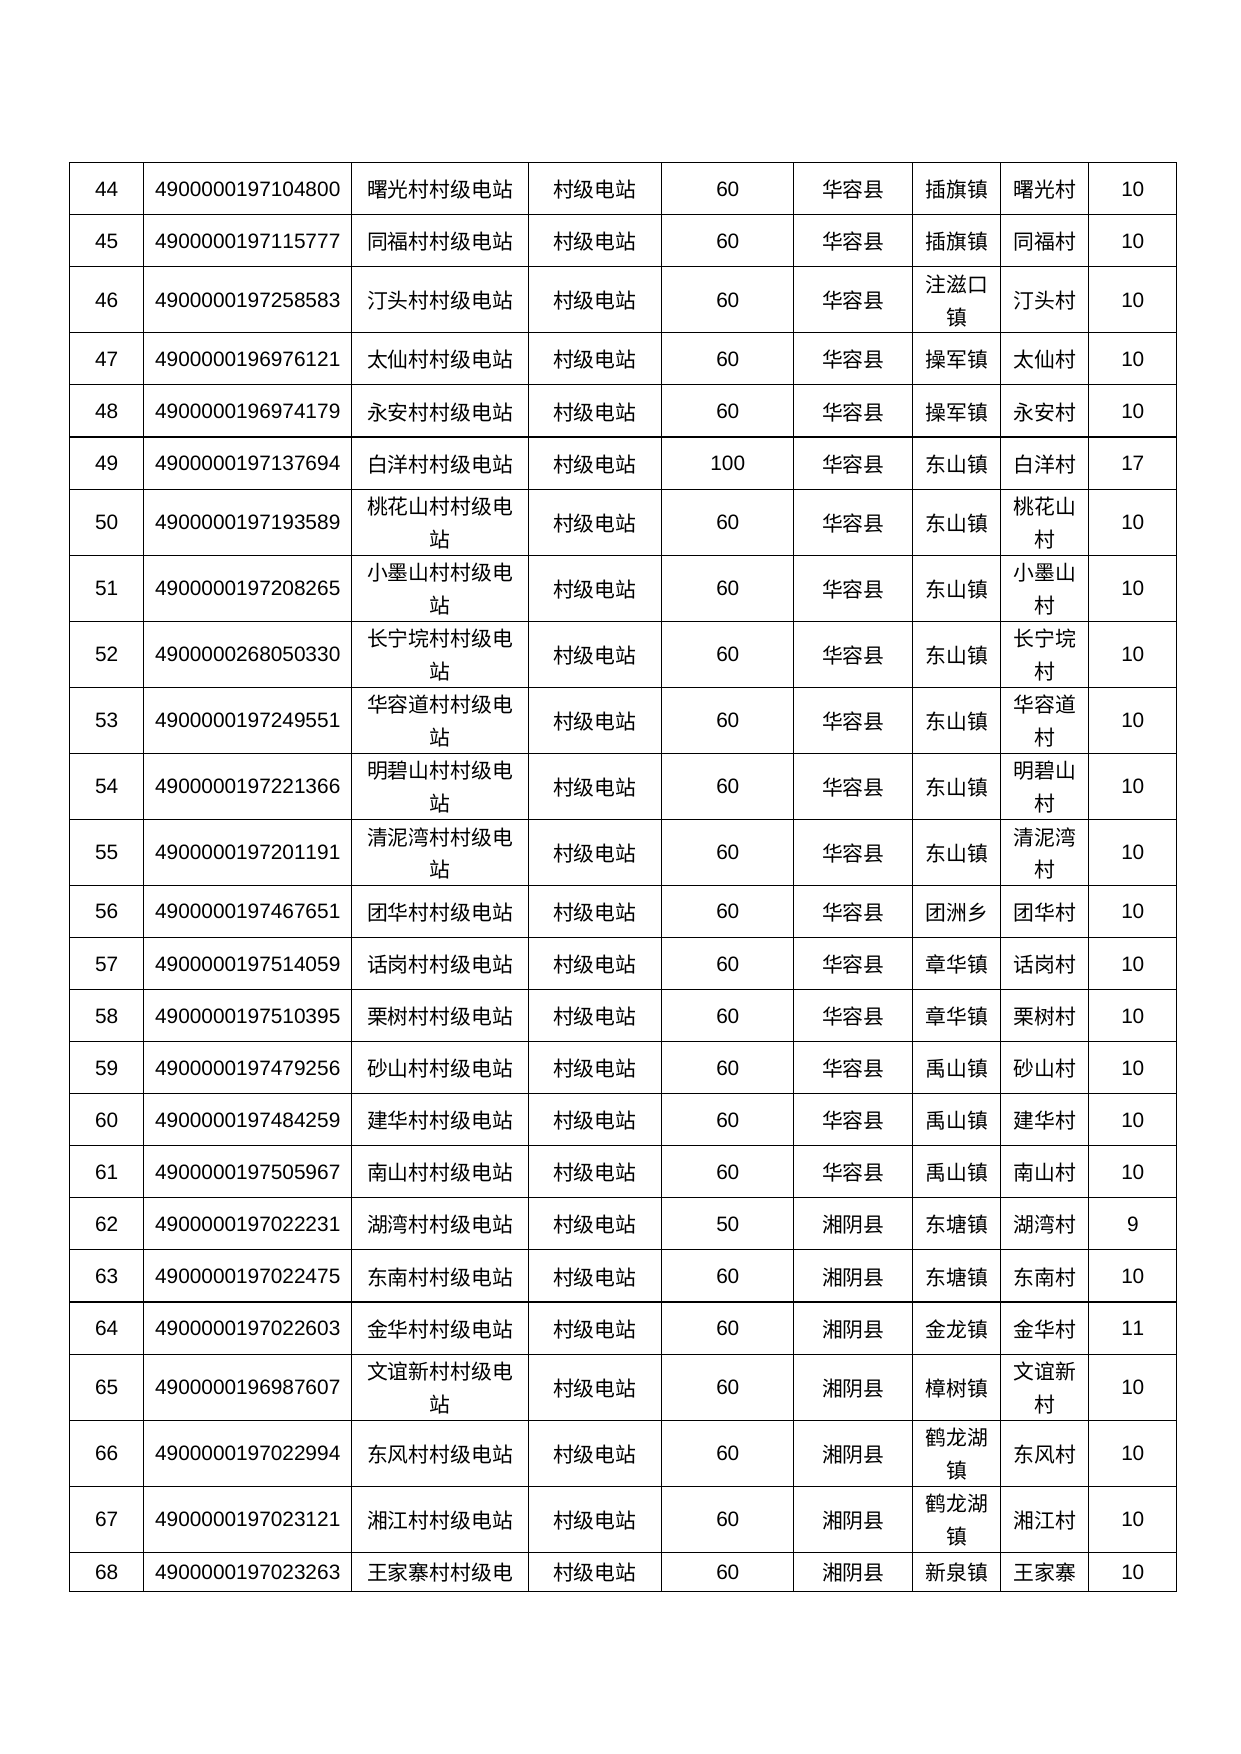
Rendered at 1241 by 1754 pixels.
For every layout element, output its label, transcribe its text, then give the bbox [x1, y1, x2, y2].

table_cell 60 [662, 556, 793, 621]
table_cell 团华村村级电站 [352, 886, 528, 937]
table_cell 汀头村村级电站 [352, 267, 528, 332]
table_cell 村级电站 [529, 333, 661, 384]
table_cell 禹山镇 [913, 1042, 1000, 1093]
table_cell 60 [662, 820, 793, 885]
table_cell 插旗镇 [913, 163, 1000, 214]
table_cell 村级电站 [529, 820, 661, 885]
table_cell 村级电站 [529, 938, 661, 989]
table_cell 东山镇 [913, 820, 1000, 885]
table_cell 湘阴县 [794, 1553, 912, 1591]
table_cell 4900000197022231 [144, 1198, 351, 1249]
table_cell 10 [1089, 556, 1176, 621]
table_cell 45 [70, 215, 143, 266]
table_cell 王家寨村村级电站 [352, 1553, 528, 1591]
table_cell 4900000197022994 [144, 1421, 351, 1486]
table_cell 湖湾村 [1001, 1198, 1088, 1249]
table_cell 话岗村 [1001, 938, 1088, 989]
table_cell 61 [70, 1146, 143, 1197]
table_cell 100 [662, 438, 793, 488]
table_cell 46 [70, 267, 143, 332]
table_cell 华容县 [794, 163, 912, 214]
table_cell 65 [70, 1355, 143, 1419]
table_cell 村级电站 [529, 1094, 661, 1145]
table_cell 村级电站 [529, 163, 661, 214]
table_cell 东南村村级电站 [352, 1250, 528, 1301]
table_cell 东塘镇 [913, 1250, 1000, 1301]
table_cell 东山镇 [913, 556, 1000, 621]
table_cell 10 [1089, 1355, 1176, 1419]
table_cell 60 [662, 1487, 793, 1552]
table_cell 曙光村村级电站 [352, 163, 528, 214]
table_cell 建华村 [1001, 1094, 1088, 1145]
table_cell 村级电站 [529, 1146, 661, 1197]
table_cell 10 [1089, 163, 1176, 214]
table_cell 湖湾村村级电站 [352, 1198, 528, 1249]
table_cell 团华村 [1001, 886, 1088, 937]
table_cell 东山镇 [913, 688, 1000, 753]
table_cell 10 [1089, 688, 1176, 753]
table_cell 10 [1089, 385, 1176, 436]
table_cell 华容县 [794, 333, 912, 384]
table_cell 砂山村村级电站 [352, 1042, 528, 1093]
table_cell 60 [662, 1355, 793, 1419]
table_cell 4900000197023263 [144, 1553, 351, 1591]
table_cell 禹山镇 [913, 1146, 1000, 1197]
table_cell 48 [70, 385, 143, 436]
table_cell 60 [662, 1553, 793, 1591]
table_cell 10 [1089, 490, 1176, 554]
table_cell 团洲乡 [913, 886, 1000, 937]
table_cell 4900000197258583 [144, 267, 351, 332]
table_cell 南山村 [1001, 1146, 1088, 1197]
table_cell 60 [662, 267, 793, 332]
table_cell 桃花山村 [1001, 490, 1088, 554]
table_cell 村级电站 [529, 438, 661, 488]
table_cell 10 [1089, 886, 1176, 937]
table_cell 禹山镇 [913, 1094, 1000, 1145]
table_cell 4900000197505967 [144, 1146, 351, 1197]
table_cell 44 [70, 163, 143, 214]
table_cell 同福村村级电站 [352, 215, 528, 266]
table_cell 11 [1089, 1303, 1176, 1353]
table_cell 华容县 [794, 688, 912, 753]
table_cell 4900000197104800 [144, 163, 351, 214]
table_cell 湘阴县 [794, 1421, 912, 1486]
table_cell 村级电站 [529, 990, 661, 1041]
table_cell 4900000197208265 [144, 556, 351, 621]
table_cell 4900000197221366 [144, 754, 351, 819]
table_cell 建华村村级电站 [352, 1094, 528, 1145]
table_cell 60 [662, 938, 793, 989]
table_cell 10 [1089, 333, 1176, 384]
table_cell 10 [1089, 820, 1176, 885]
table_cell 村级电站 [529, 215, 661, 266]
table_cell 明碧山村 [1001, 754, 1088, 819]
table_cell 4900000197484259 [144, 1094, 351, 1145]
table_cell 9 [1089, 1198, 1176, 1249]
table_cell 华容县 [794, 1094, 912, 1145]
table_cell 60 [662, 886, 793, 937]
table_cell 村级电站 [529, 1553, 661, 1591]
table_cell 章华镇 [913, 938, 1000, 989]
table_cell 10 [1089, 1042, 1176, 1093]
table_cell 54 [70, 754, 143, 819]
table_cell 4900000197137694 [144, 438, 351, 488]
table_cell 村级电站 [529, 490, 661, 554]
table_cell 60 [662, 1303, 793, 1353]
table_cell 明碧山村村级电站 [352, 754, 528, 819]
table_cell 49 [70, 438, 143, 488]
table_cell 60 [662, 333, 793, 384]
table_cell 村级电站 [529, 1198, 661, 1249]
table_cell 华容县 [794, 820, 912, 885]
table_cell 东风村 [1001, 1421, 1088, 1486]
table_cell 60 [662, 385, 793, 436]
table_cell 太仙村 [1001, 333, 1088, 384]
table_cell 华容县 [794, 385, 912, 436]
table_cell 村级电站 [529, 688, 661, 753]
table_cell 湘阴县 [794, 1355, 912, 1419]
table_cell 50 [70, 490, 143, 554]
table_cell 村级电站 [529, 1421, 661, 1486]
table_cell 58 [70, 990, 143, 1041]
table_cell 清泥湾村村级电站 [352, 820, 528, 885]
table_cell 华容县 [794, 886, 912, 937]
table_cell 樟树镇 [913, 1355, 1000, 1419]
table_cell 17 [1089, 438, 1176, 488]
table_cell 文谊新村村级电站 [352, 1355, 528, 1419]
table_cell 60 [662, 1421, 793, 1486]
table_cell 60 [662, 754, 793, 819]
table_cell 太仙村村级电站 [352, 333, 528, 384]
table_cell 华容县 [794, 1042, 912, 1093]
table_cell 汀头村 [1001, 267, 1088, 332]
table_cell 10 [1089, 622, 1176, 687]
table_cell 湘阴县 [794, 1198, 912, 1249]
table_cell 曙光村 [1001, 163, 1088, 214]
table_cell 67 [70, 1487, 143, 1552]
table_cell 桃花山村村级电站 [352, 490, 528, 554]
table_cell 插旗镇 [913, 215, 1000, 266]
table_cell 华容县 [794, 622, 912, 687]
table_cell 60 [662, 1094, 793, 1145]
table_cell 4900000196976121 [144, 333, 351, 384]
table_cell 62 [70, 1198, 143, 1249]
table_cell 4900000197510395 [144, 990, 351, 1041]
table_cell 东山镇 [913, 438, 1000, 488]
table_cell 63 [70, 1250, 143, 1301]
table_cell 60 [662, 688, 793, 753]
table_cell 10 [1089, 267, 1176, 332]
table_cell 东塘镇 [913, 1198, 1000, 1249]
table_cell 52 [70, 622, 143, 687]
table_cell 华容县 [794, 490, 912, 554]
table_cell 60 [662, 215, 793, 266]
table_cell 金华村 [1001, 1303, 1088, 1353]
table_cell 东风村村级电站 [352, 1421, 528, 1486]
table_cell 村级电站 [529, 1355, 661, 1419]
table_cell 4900000197022475 [144, 1250, 351, 1301]
table_cell 村级电站 [529, 1042, 661, 1093]
table_cell 东山镇 [913, 754, 1000, 819]
table_cell 小墨山村村级电站 [352, 556, 528, 621]
table_cell 栗树村村级电站 [352, 990, 528, 1041]
table_cell 华容道村村级电站 [352, 688, 528, 753]
table_cell 华容县 [794, 754, 912, 819]
table_cell 清泥湾村 [1001, 820, 1088, 885]
table_cell 操军镇 [913, 333, 1000, 384]
table_cell 村级电站 [529, 556, 661, 621]
table_cell 4900000196987607 [144, 1355, 351, 1419]
table_cell 金华村村级电站 [352, 1303, 528, 1353]
table_cell 村级电站 [529, 1487, 661, 1552]
table_cell 同福村 [1001, 215, 1088, 266]
table_cell 60 [662, 1146, 793, 1197]
table_cell 湘江村村级电站 [352, 1487, 528, 1552]
table_cell 4900000268050330 [144, 622, 351, 687]
table_cell 长宁垸村村级电站 [352, 622, 528, 687]
table_cell 4900000197023121 [144, 1487, 351, 1552]
table_cell 村级电站 [529, 886, 661, 937]
table_cell 村级电站 [529, 622, 661, 687]
table_cell 金龙镇 [913, 1303, 1000, 1353]
table_cell 华容县 [794, 1146, 912, 1197]
table_cell 村级电站 [529, 385, 661, 436]
table_cell 东南村 [1001, 1250, 1088, 1301]
table_cell 10 [1089, 938, 1176, 989]
table_cell 东山镇 [913, 490, 1000, 554]
table_cell 湘江村 [1001, 1487, 1088, 1552]
table_cell 4900000197479256 [144, 1042, 351, 1093]
table_cell 长宁垸村 [1001, 622, 1088, 687]
table_cell 文谊新村 [1001, 1355, 1088, 1419]
table_cell 60 [662, 490, 793, 554]
table_cell 4900000197514059 [144, 938, 351, 989]
table_cell 村级电站 [529, 267, 661, 332]
table_cell 60 [662, 1250, 793, 1301]
table_cell 60 [662, 1042, 793, 1093]
table_cell 王家寨村 [1001, 1553, 1088, 1591]
table_cell 华容县 [794, 267, 912, 332]
table_cell 华容道村 [1001, 688, 1088, 753]
table_cell 南山村村级电站 [352, 1146, 528, 1197]
table_cell 56 [70, 886, 143, 937]
table_cell 55 [70, 820, 143, 885]
table_cell 60 [70, 1094, 143, 1145]
table_cell 4900000197022603 [144, 1303, 351, 1353]
table_cell 68 [70, 1553, 143, 1591]
table_cell 操军镇 [913, 385, 1000, 436]
table_cell 4900000197249551 [144, 688, 351, 753]
table_cell 砂山村 [1001, 1042, 1088, 1093]
table_cell 10 [1089, 1250, 1176, 1301]
table_cell 华容县 [794, 215, 912, 266]
table_cell 鹤龙湖镇 [913, 1421, 1000, 1486]
table_cell 10 [1089, 215, 1176, 266]
table_cell 57 [70, 938, 143, 989]
table_cell 湘阴县 [794, 1487, 912, 1552]
table_cell 59 [70, 1042, 143, 1093]
table_cell 10 [1089, 1553, 1176, 1591]
table_cell 华容县 [794, 438, 912, 488]
table_cell 4900000197115777 [144, 215, 351, 266]
table_cell 小墨山村 [1001, 556, 1088, 621]
table_cell 村级电站 [529, 1250, 661, 1301]
table_cell 10 [1089, 1421, 1176, 1486]
table_cell 湘阴县 [794, 1250, 912, 1301]
table_cell 47 [70, 333, 143, 384]
table_cell 华容县 [794, 556, 912, 621]
table_cell 4900000196974179 [144, 385, 351, 436]
table_cell 10 [1089, 1487, 1176, 1552]
table_cell 村级电站 [529, 754, 661, 819]
table_cell 60 [662, 622, 793, 687]
table_cell 4900000197467651 [144, 886, 351, 937]
table_cell 64 [70, 1303, 143, 1353]
table_cell 东山镇 [913, 622, 1000, 687]
table_cell 66 [70, 1421, 143, 1486]
table_cell 村级电站 [529, 1303, 661, 1353]
table_cell 50 [662, 1198, 793, 1249]
table_cell 白洋村村级电站 [352, 438, 528, 488]
table_cell 53 [70, 688, 143, 753]
table_cell 10 [1089, 1094, 1176, 1145]
table_cell 4900000197201191 [144, 820, 351, 885]
table_cell 新泉镇 [913, 1553, 1000, 1591]
table_cell 华容县 [794, 938, 912, 989]
table_cell 华容县 [794, 990, 912, 1041]
table_cell 话岗村村级电站 [352, 938, 528, 989]
table_cell 章华镇 [913, 990, 1000, 1041]
table_cell 4900000197193589 [144, 490, 351, 554]
table_cell 10 [1089, 754, 1176, 819]
table_cell 湘阴县 [794, 1303, 912, 1353]
table_cell 60 [662, 990, 793, 1041]
table_cell 10 [1089, 1146, 1176, 1197]
table_cell 栗树村 [1001, 990, 1088, 1041]
table_cell 永安村村级电站 [352, 385, 528, 436]
table_cell 鹤龙湖镇 [913, 1487, 1000, 1552]
table_cell 60 [662, 163, 793, 214]
table_cell 白洋村 [1001, 438, 1088, 488]
table_cell 永安村 [1001, 385, 1088, 436]
table_cell 注滋口镇 [913, 267, 1000, 332]
table_cell 51 [70, 556, 143, 621]
table_cell 10 [1089, 990, 1176, 1041]
